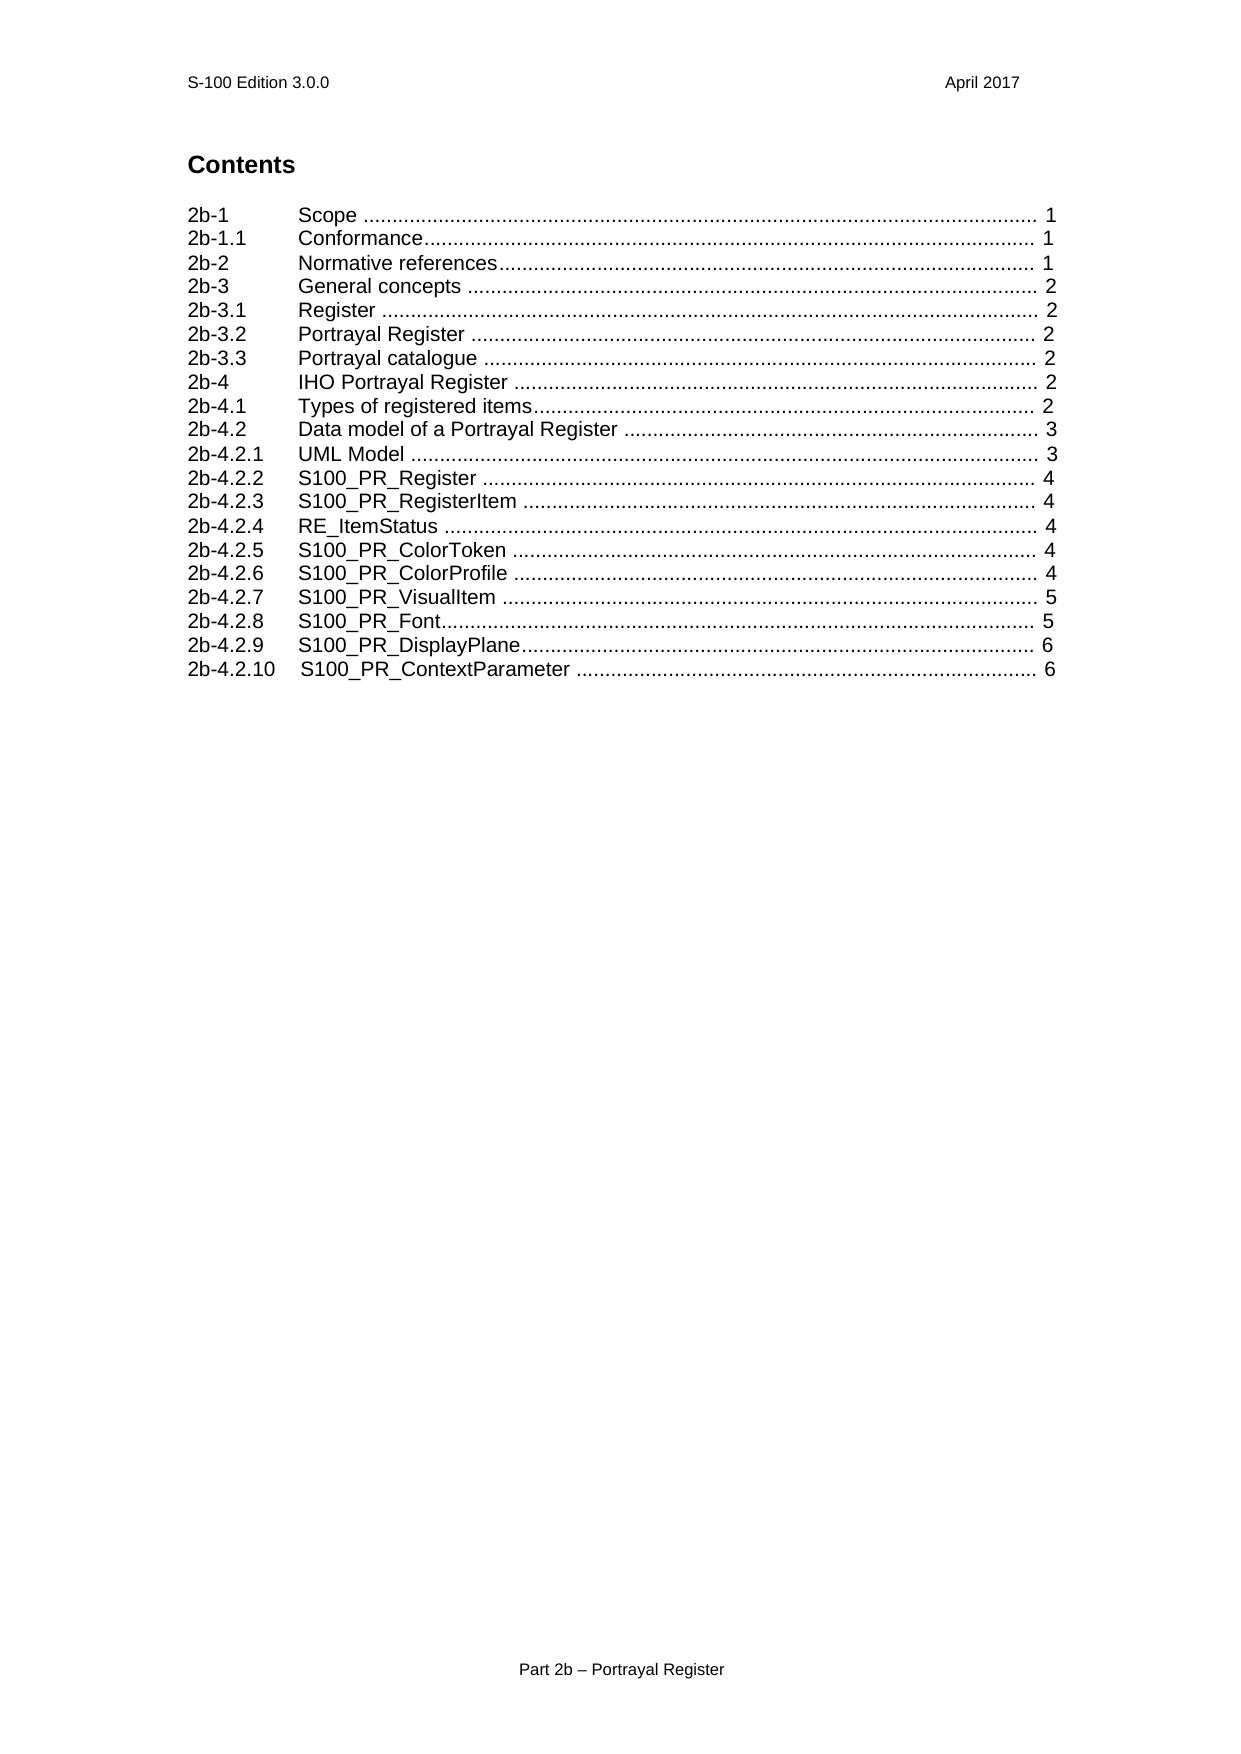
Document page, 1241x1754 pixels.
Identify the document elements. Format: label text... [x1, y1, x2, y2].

text 2b-4.2.8 S100_PR_Font....................................................................................................... 5 [187, 609, 1069, 633]
text 2b-1.1 Conformance.......................................................................................................... 1 [187, 226, 1069, 250]
text 2b-4.2 Data model of a Portrayal Register ........................................................................ 3 [187, 418, 1069, 442]
text 2b-4.2.1 UML Model ............................................................................................................. 3 [187, 442, 1069, 466]
text 2b-4.2.4 RE_ItemStatus ....................................................................................................... 4 [187, 513, 1069, 537]
text 2b-4.2.7 S100_PR_VisualItem ............................................................................................. 5 [187, 585, 1069, 609]
text 2b-1 Scope ..................................................................................................................... 1 [187, 202, 1069, 226]
text Contents [187, 150, 1069, 178]
text 2b-4 IHO Portrayal Register ........................................................................................... 2 [187, 370, 1069, 394]
text 2b-4.2.3 S100_PR_RegisterItem ......................................................................................... 4 [187, 489, 1069, 513]
text 2b-3.3 Portrayal catalogue ................................................................................................ 2 [187, 346, 1069, 370]
text 2b-2 Normative references............................................................................................. 1 [187, 250, 1069, 274]
text Part 2b – Portrayal Register [514, 1660, 729, 1679]
text 2b-3.2 Portrayal Register .................................................................................................. 2 [187, 322, 1069, 346]
text 2b-4.1 Types of registered items....................................................................................... 2 [187, 394, 1069, 418]
text 2b-4.2.9 S100_PR_DisplayPlane......................................................................................... 6 [187, 633, 1069, 657]
text 2b-4.2.2 S100_PR_Register ................................................................................................ 4 [187, 466, 1069, 489]
text 2b-4.2.5 S100_PR_ColorToken ........................................................................................... 4 [187, 537, 1069, 561]
text 2b-3.1 Register .................................................................................................................. 2 [187, 298, 1069, 322]
text 2b-4.2.10 S100_PR_ContextParameter ................................................................................ 6 [187, 657, 1069, 681]
text 2b-3 General concepts ................................................................................................... 2 [187, 274, 1069, 298]
text 2b-4.2.6 S100_PR_ColorProfile ........................................................................................... 4 [187, 561, 1069, 585]
